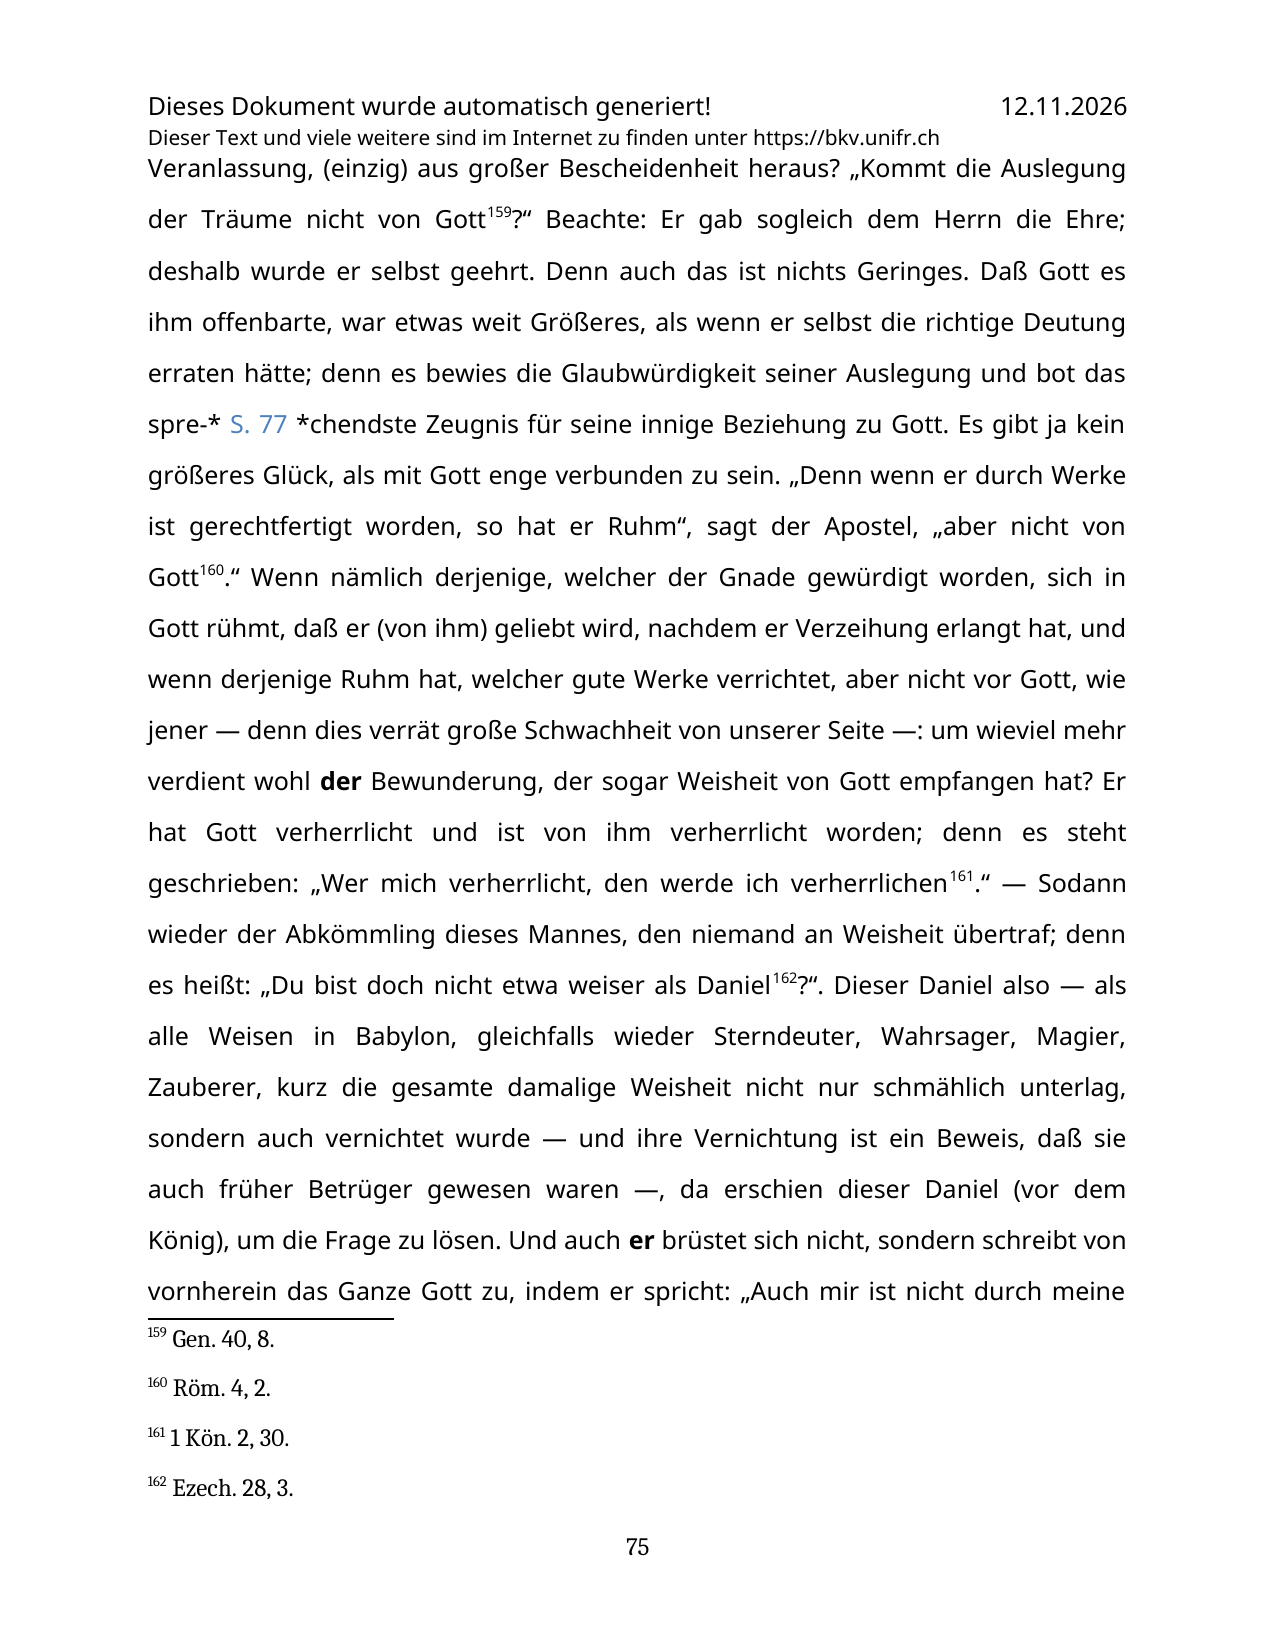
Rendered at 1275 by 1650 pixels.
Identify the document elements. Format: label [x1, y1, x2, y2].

text [148, 151, 1127, 1308]
